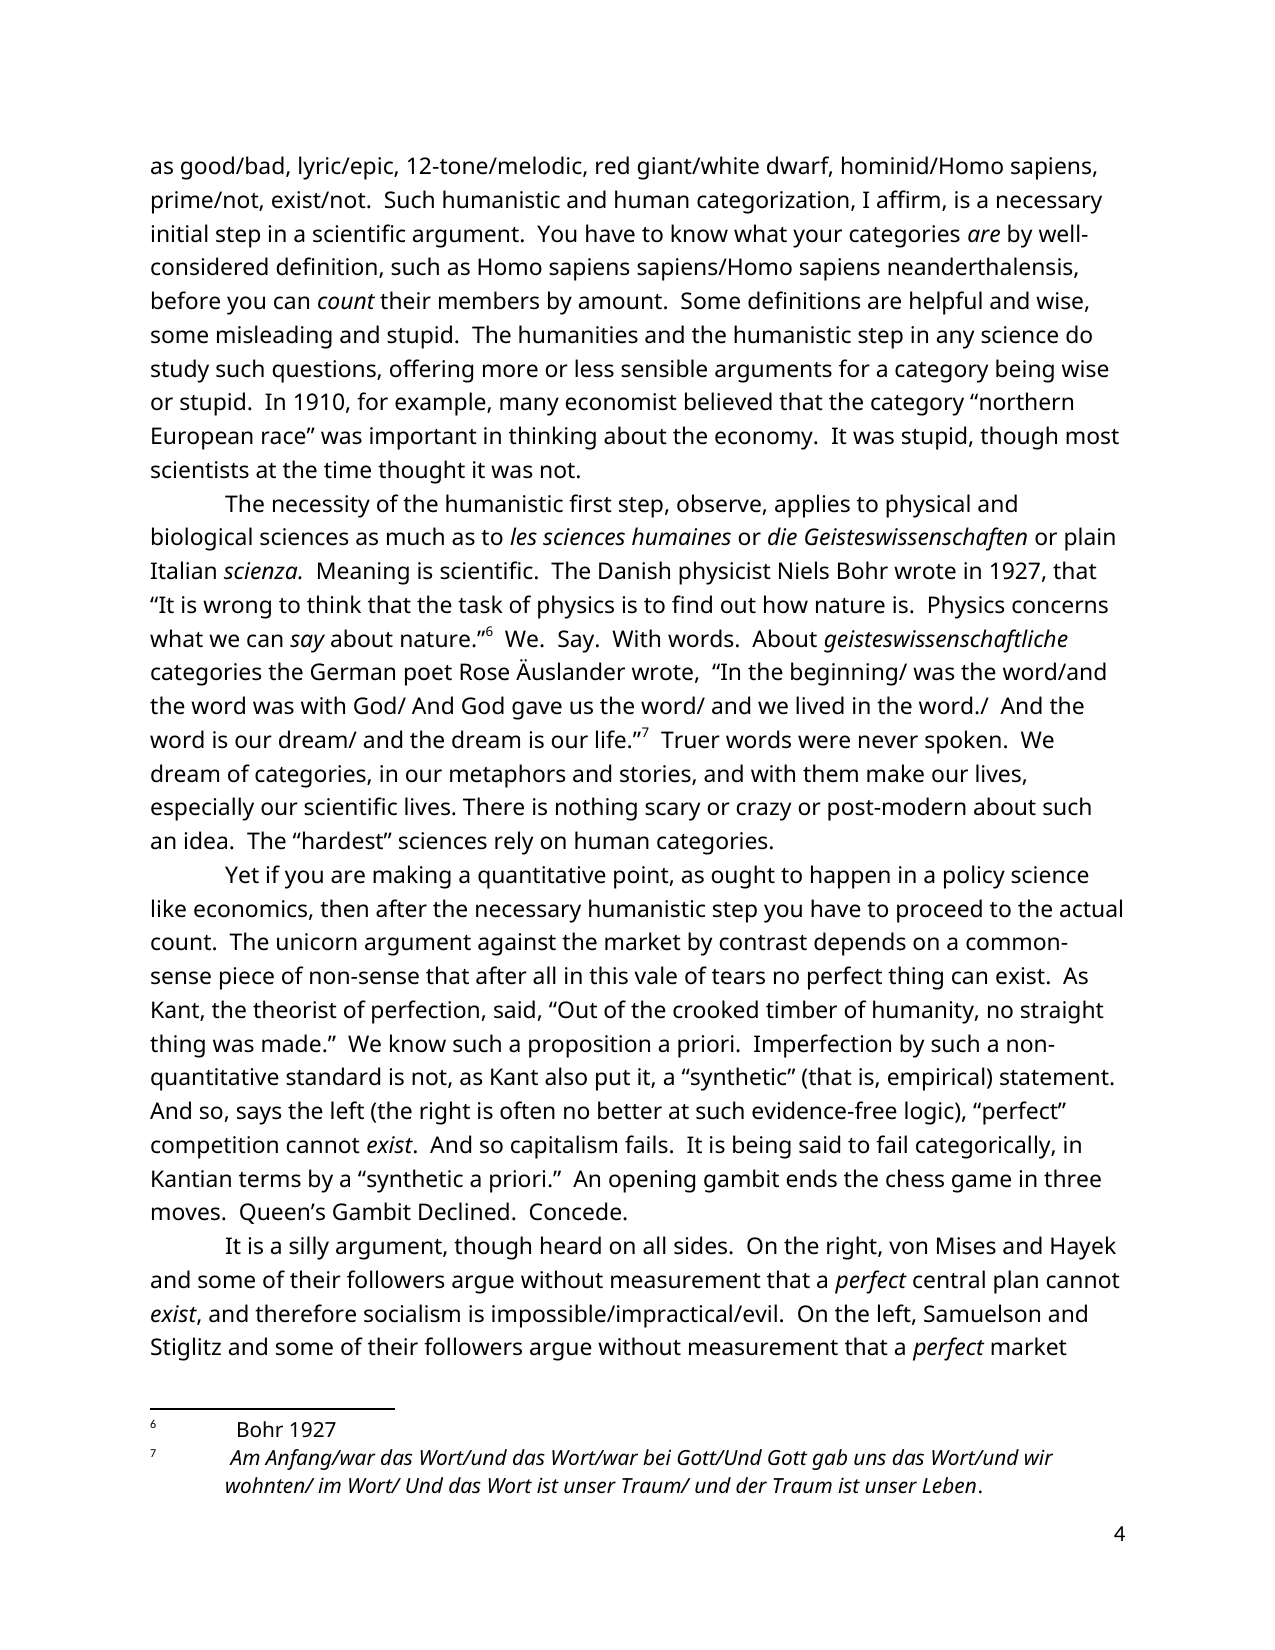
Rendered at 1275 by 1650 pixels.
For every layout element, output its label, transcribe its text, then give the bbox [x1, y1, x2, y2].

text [150, 1230, 1125, 1362]
text The necessity of the humanistic first step, observe, applies to physical and biological sciences as much as to les sciences humaines or die Geisteswissenschaften or plain Italian scienza. Meaning is scientific. The Danish physicist Niels Bohr wrote in 1927, that “It is wrong to think that the task of physics is to find out how nature is. Physics concerns what we can say about nature.” We. Say. With words. About geisteswissenschaftliche categories the German poet Rose Äuslander wrote, “In the beginning/ was the word/and the word was with God/ And God gave us the word/ and we lived in the word./ And the word is our dream/ and the dream is our life.” Truer words were never spoken. We dream of categories, in our metaphors and stories, and with them make our lives, especially our scientific lives. There is nothing scary or crazy or post-modern about such an idea. The “hardest” sciences rely on human categories. [150, 487, 1125, 856]
text Yet if you are making a quantitative point, as ought to happen in a policy science like economics, then after the necessary humanistic step you have to proceed to the actual count. The unicorn argument against the market by contrast depends on a common-sense piece of non-sense that after all in this vale of tears no perfect thing can exist. As Kant, the theorist of perfection, said, “Out of the crooked timber of humanity, no straight thing was made.” We know such a proposition a priori. Imperfection by such a non-quantitative standard is not, as Kant also put it, a “synthetic” (that is, empirical) statement. And so, says the left (the right is often no better at such evidence-free logic), “perfect” competition cannot exist. And so capitalism fails. It is being said to fail categorically, in Kantian terms by a “synthetic a priori.” An opening gambit ends the chess game in three moves. Queen’s Gambit Declined. Concede. [150, 859, 1125, 1227]
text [150, 150, 1125, 485]
